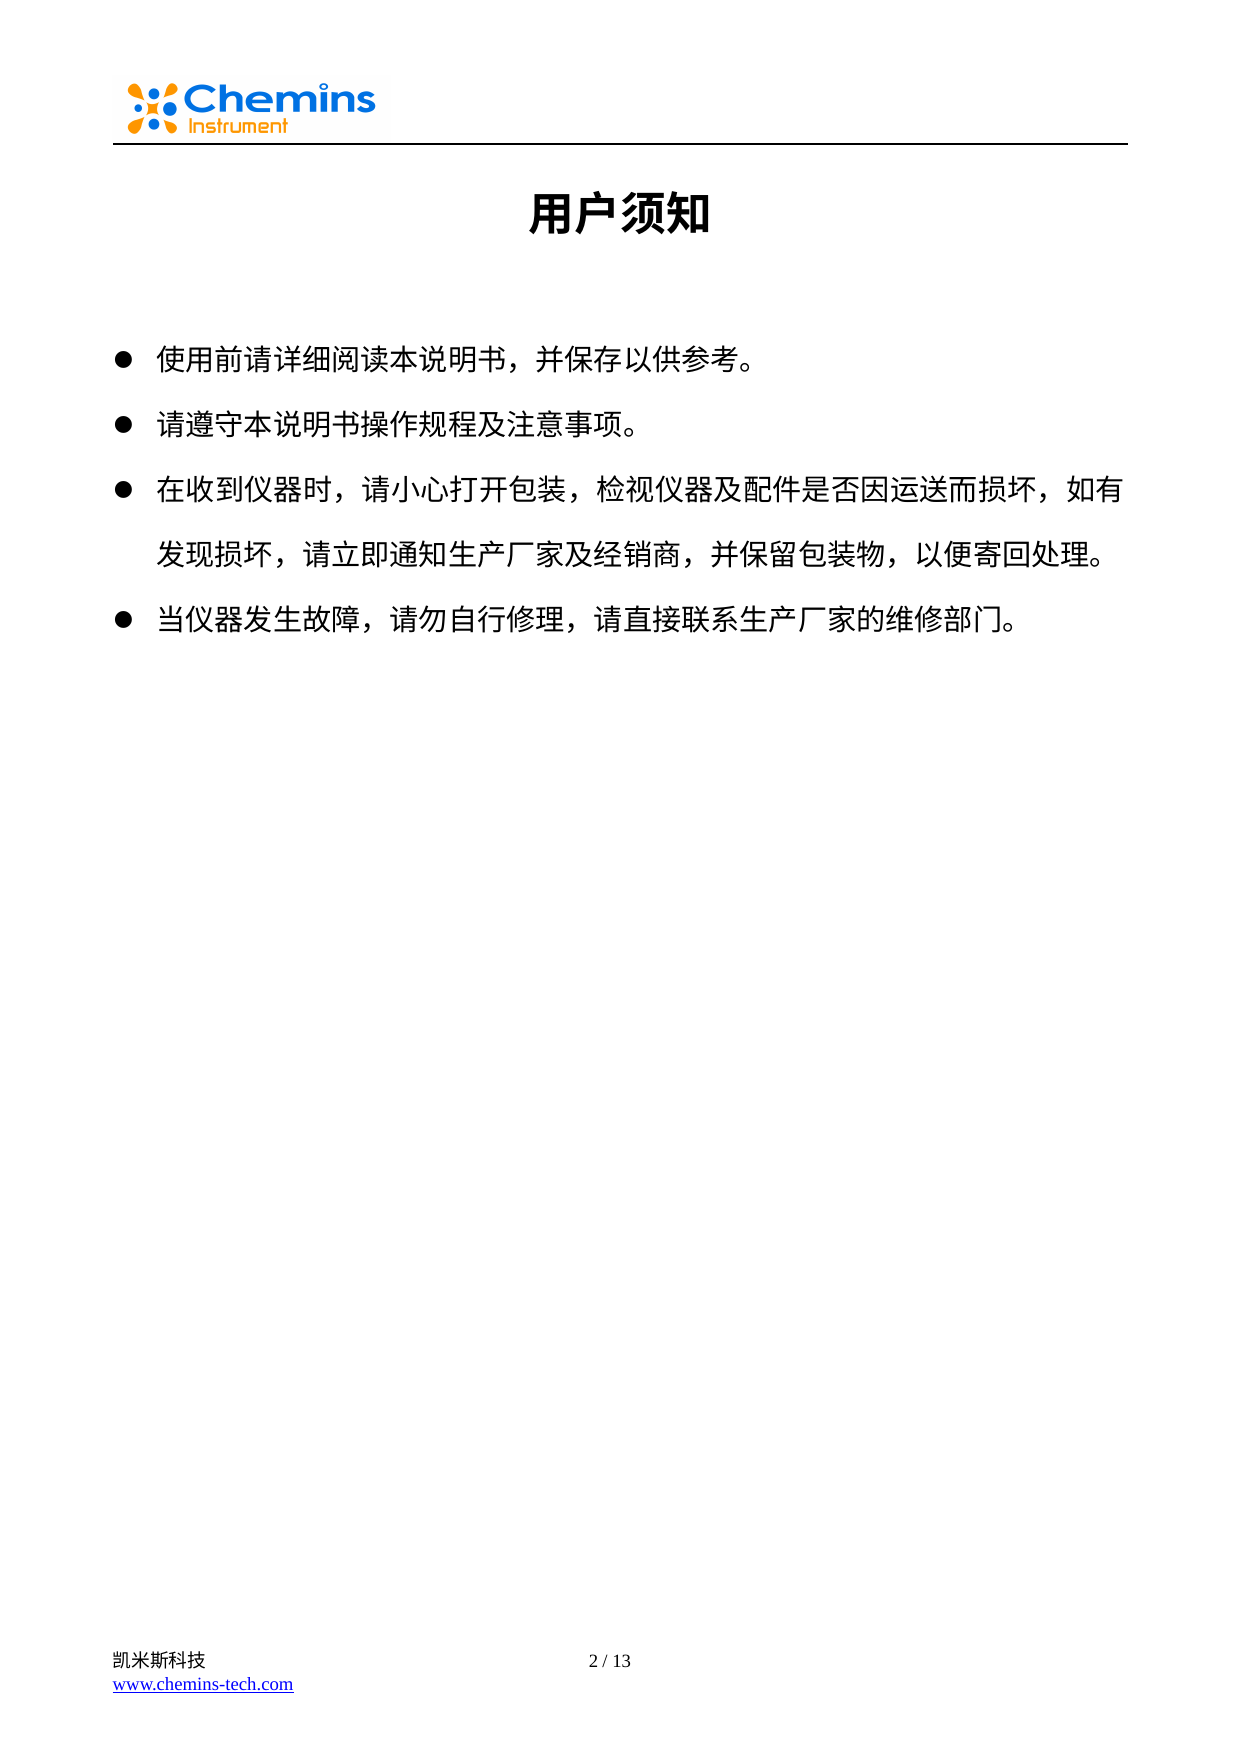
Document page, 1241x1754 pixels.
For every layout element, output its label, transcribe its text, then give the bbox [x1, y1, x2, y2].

list 请遵守本说明书操作规程及注意事项。 [112, 390, 1128, 455]
list 在收到仪器时，请小心打开包装，检视仪器及配件是否因运送而损坏，如有发现损坏，请立即通知生产厂家及经销商，并保留包装物，以便寄回处理。 [112, 455, 1128, 585]
list 当仪器发生故障，请勿自行修理，请直接联系生产厂家的维修部门。 [112, 585, 1128, 650]
text 用户须知 [112, 162, 1128, 259]
list 使用前请详细阅读本说明书，并保存以供参考。 [112, 325, 1128, 390]
picture [111, 75, 391, 143]
